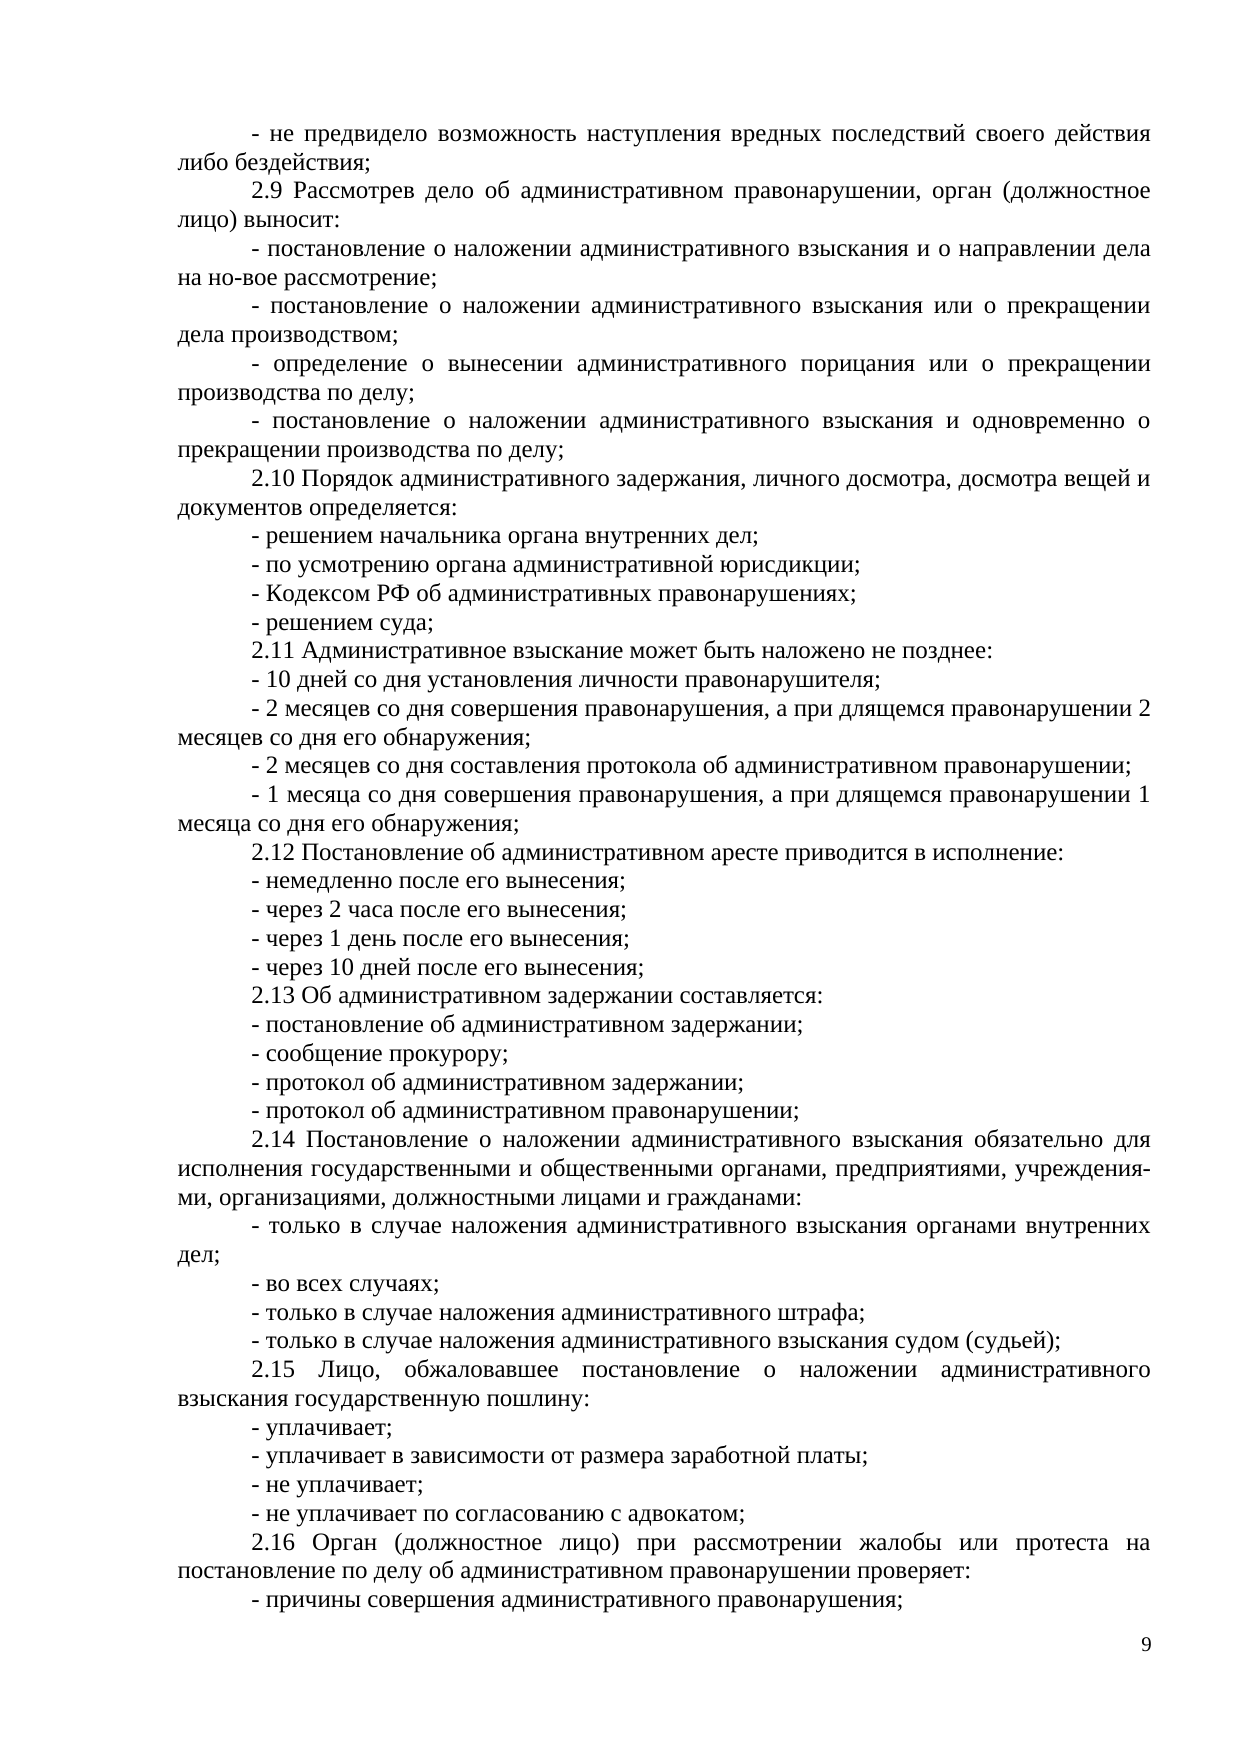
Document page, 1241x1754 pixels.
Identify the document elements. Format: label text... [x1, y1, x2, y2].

text 2.15 Лицо, обжаловавшее постановление о наложении административного взыскания государственную пошлину: [177, 1354, 1152, 1412]
text - Кодексом РФ об административных правонарушениях; [177, 578, 1152, 607]
text - уплачивает в зависимости от размера заработной платы; [177, 1441, 1152, 1469]
text - через 2 часа после его вынесения; [177, 894, 1152, 923]
text - во всех случаях; [177, 1268, 1152, 1297]
text - сообщение прокурору; [177, 1038, 1152, 1067]
text 2.11 Административное взыскание может быть наложено не позднее: [177, 636, 1152, 664]
text - протокол об административном задержании; [177, 1067, 1152, 1096]
text - по усмотрению органа административной юрисдикции; [177, 549, 1152, 578]
text 2.10 Порядок административного задержания, личного досмотра, досмотра вещей и документов определяется: [177, 463, 1152, 521]
text - через 1 день после его вынесения; [177, 923, 1152, 952]
text - только в случае наложения административного штрафа; [177, 1297, 1152, 1326]
text - немедленно после его вынесения; [177, 866, 1152, 894]
text 2.12 Постановление об административном аресте приводится в исполнение: [177, 837, 1152, 866]
text - 1 месяца со дня совершения правонарушения, а при длящемся правонарушении 1 месяца со дня его обнаружения; [177, 779, 1152, 837]
text - определение о вынесении административного порицания или о прекращении производства по делу; [177, 348, 1152, 406]
text - причины совершения административного правонарушения; [177, 1584, 1152, 1613]
text - постановление о наложении административного взыскания или о прекращении дела производством; [177, 291, 1152, 348]
text - не предвидело возможность наступления вредных последствий своего действия либо бездействия; [177, 118, 1152, 176]
text - уплачивает; [177, 1412, 1152, 1441]
text 2.16 Орган (должностное лицо) при рассмотрении жалобы или протеста на постановление по делу об административном правонарушении проверяет: [177, 1527, 1152, 1584]
text 2.13 Об административном задержании составляется: [177, 981, 1152, 1009]
text - протокол об административном правонарушении; [177, 1096, 1152, 1124]
text - не уплачивает по согласованию с адвокатом; [177, 1498, 1152, 1527]
text - 2 месяцев со дня совершения правонарушения, а при длящемся правонарушении 2 месяцев со дня его обнаружения; [177, 693, 1152, 751]
text 2.9 Рассмотрев дело об административном правонарушении, орган (должностное лицо) выносит: [177, 176, 1152, 233]
text - только в случае наложения административного взыскания судом (судьей); [177, 1326, 1152, 1354]
text - 2 месяцев со дня составления протокола об административном правонарушении; [177, 751, 1152, 779]
text - решением начальника органа внутренних дел; [177, 521, 1152, 549]
text - постановление о наложении административного взыскания и о направлении дела на но-вое рассмотрение; [177, 233, 1152, 291]
text 2.14 Постановление о наложении административного взыскания обязательно для исполнения государственными и общественными органами, предприятиями, учреждения-ми, организациями, должностными лицами и гражданами: [177, 1124, 1152, 1211]
text - через 10 дней после его вынесения; [177, 952, 1152, 981]
text - 10 дней со дня установления личности правонарушителя; [177, 664, 1152, 693]
text - постановление об административном задержании; [177, 1009, 1152, 1038]
text - только в случае наложения административного взыскания органами внутренних дел; [177, 1211, 1152, 1268]
text - решением суда; [177, 607, 1152, 636]
text - постановление о наложении административного взыскания и одновременно о прекращении производства по делу; [177, 406, 1152, 463]
text - не уплачивает; [177, 1469, 1152, 1498]
